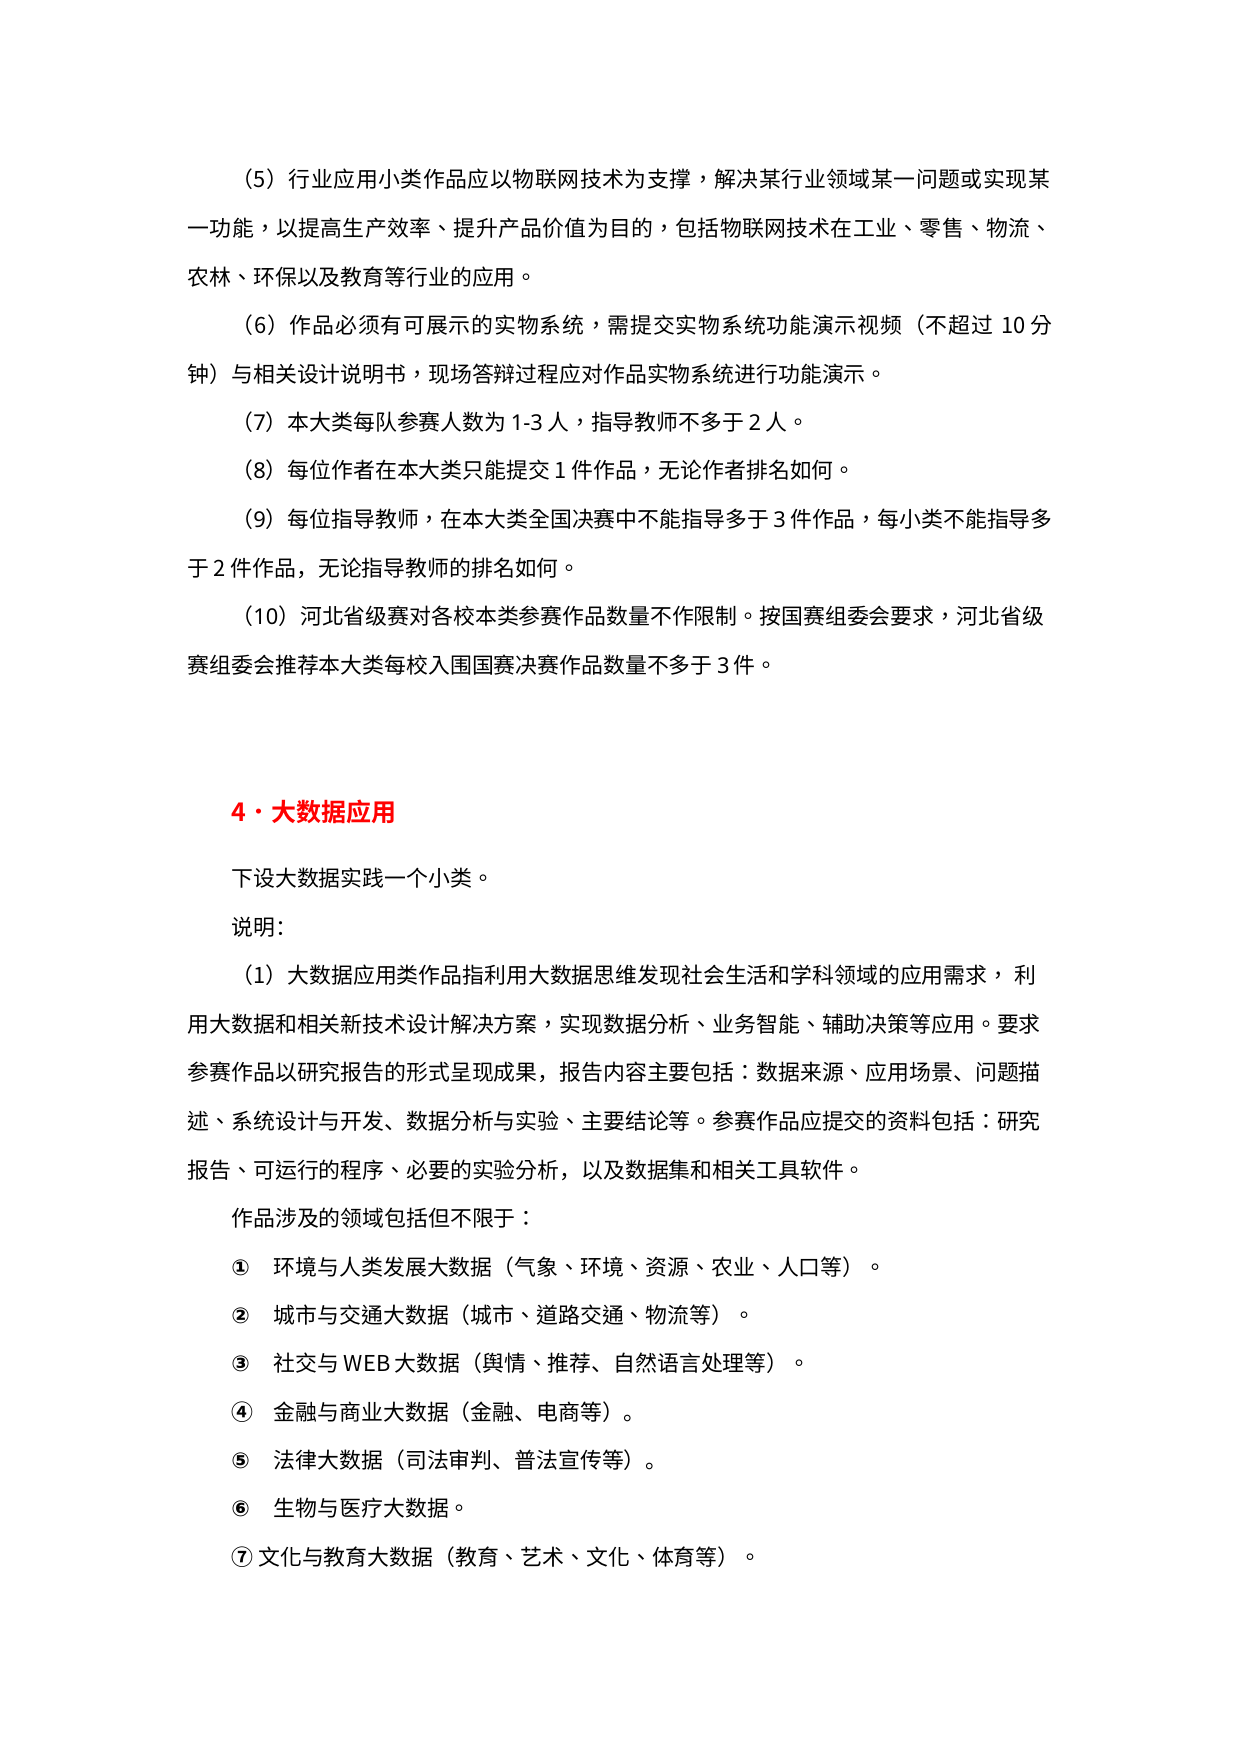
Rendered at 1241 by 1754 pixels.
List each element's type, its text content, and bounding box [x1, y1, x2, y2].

text （9）每位指导教师，在本大类全国决赛中不能指导多于3件作品，每小类不能指导多于2件作品，无论指导教师的排名如何。 [187, 502, 1053, 583]
list 城市与交通大数据（城市、道路交通、物流等）。 [231, 1297, 1053, 1330]
text （5）行业应用小类作品应以物联网技术为支撑，解决某行业领域某一问题或实现某一功能，以提高生产效率、提升产品价值为目的，包括物联网技术在工业、零售、物流、农林、环保以及教育等行业的应用。 [187, 162, 1053, 292]
list 社交与WEB大数据（舆情、推荐、自然语言处理等）。 [231, 1346, 1053, 1378]
text （7）本大类每队参赛人数为1-3人，指导教师不多于2人。 [187, 405, 1053, 437]
list 金融与商业大数据（金融、电商等）。 [231, 1394, 1053, 1427]
list 环境与人类发展大数据（气象、环境、资源、农业、人口等）。 [231, 1249, 1053, 1282]
text 4．大数据应用 [187, 778, 1053, 843]
list 法律大数据（司法审判、普法宣传等）。 [231, 1442, 1053, 1475]
text 说明： [187, 909, 1053, 942]
text （8）每位作者在本大类只能提交1件作品，无论作者排名如何。 [187, 453, 1053, 486]
text ⑦ 文化与教育大数据（教育、艺术、文化、体育等）。 [231, 1539, 1053, 1572]
text （10）河北省级赛对各校本类参赛作品数量不作限制。按国赛组委会要求，河北省级赛组委会推荐本大类每校入围国赛决赛作品数量不多于3件。 [187, 599, 1053, 680]
text （1）大数据应用类作品指利用大数据思维发现社会生活和学科领域的应用需求， 利用大数据和相关新技术设计解决方案，实现数据分析、业务智能、辅助决策等应用。要求参赛作品以研究报告的形式呈现成果，报告内容主要包括：数据来源、应用场景、问题描述、系统设计与开发、数据分析与实验、主要结论等。参赛作品应提交的资料包括：研究报告、可运行的程序、必要的实验分析，以及数据集和相关工具软件。 [187, 957, 1053, 1185]
text 下设大数据实践一个小类。 [187, 861, 1053, 893]
list 生物与医疗大数据。 [231, 1491, 1053, 1523]
text 作品涉及的领域包括但不限于： [187, 1201, 1053, 1233]
text （6）作品必须有可展示的实物系统，需提交实物系统功能演示视频（不超过10分钟）与相关设计说明书，现场答辩过程应对作品实物系统进行功能演示。 [187, 308, 1053, 389]
